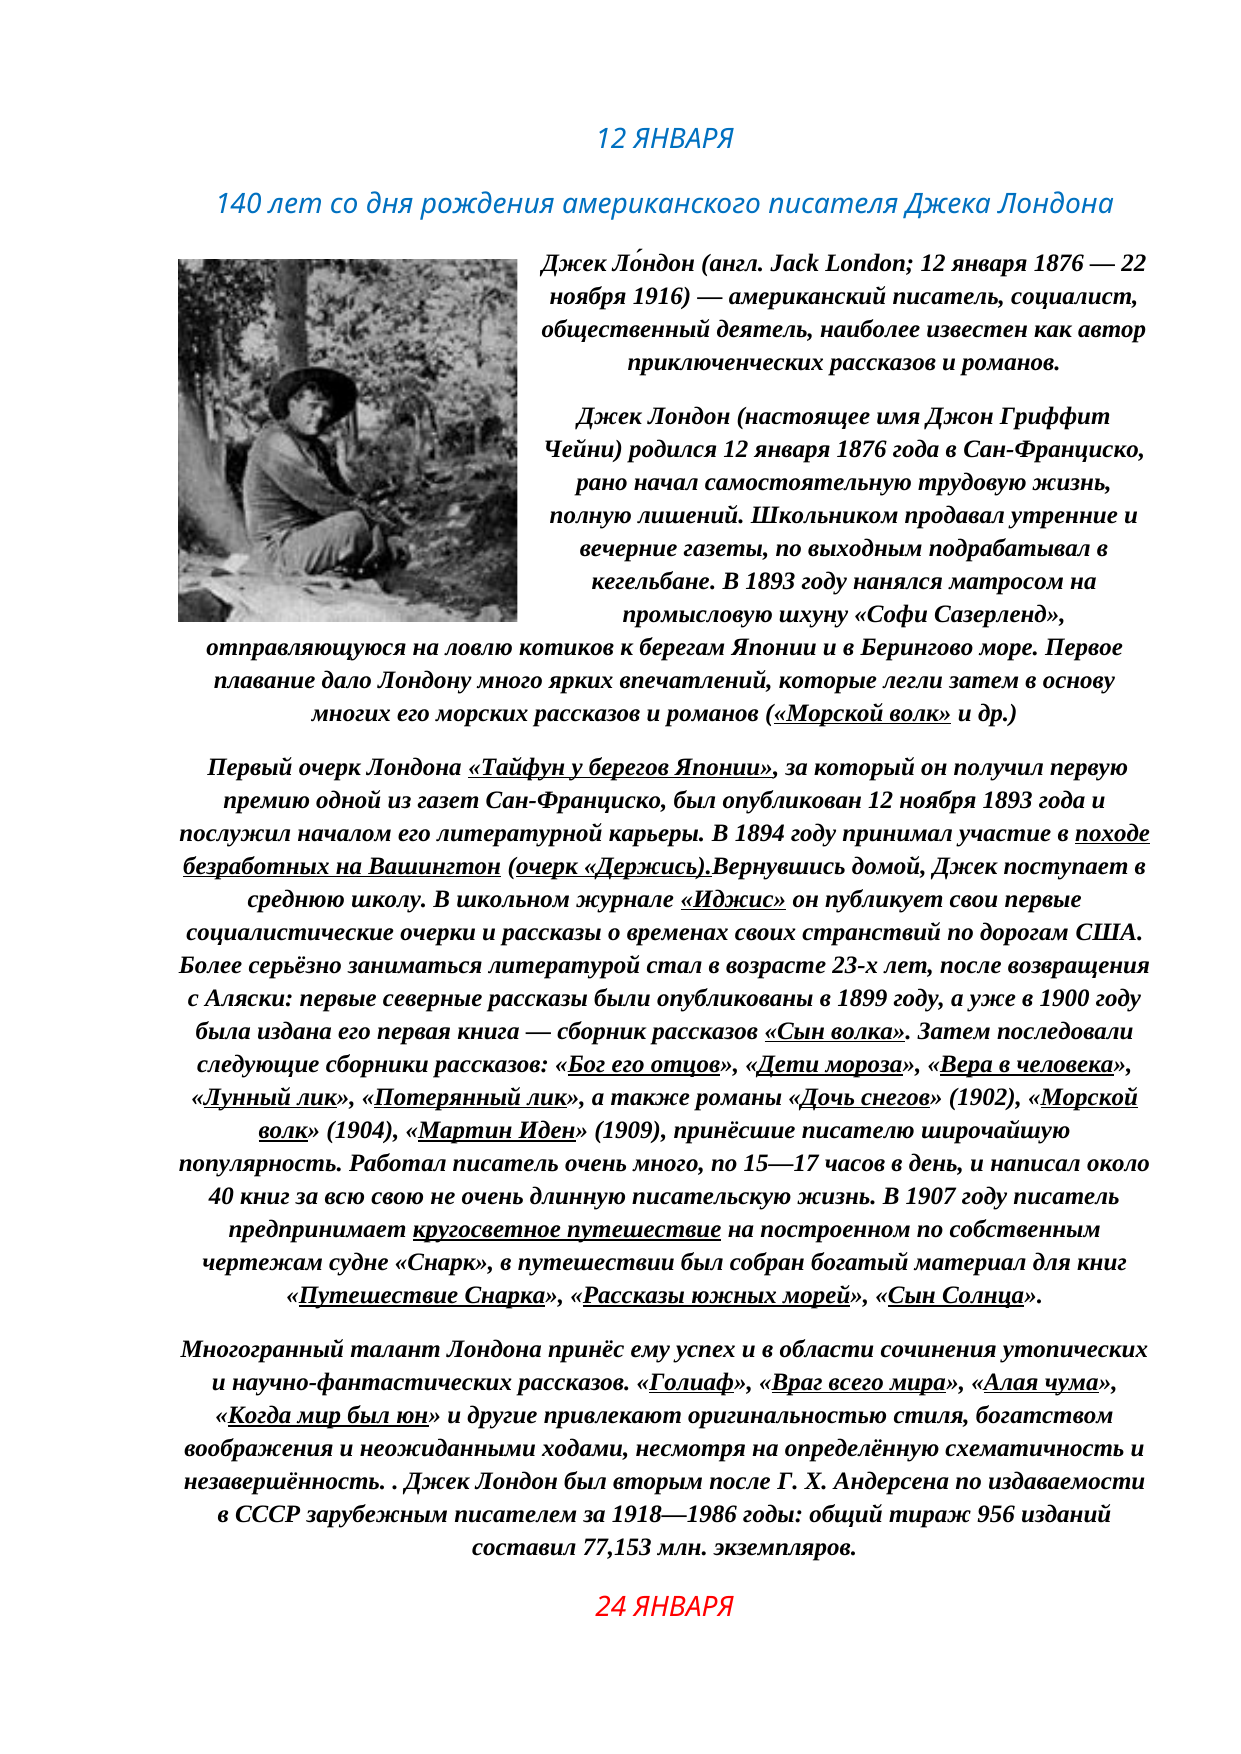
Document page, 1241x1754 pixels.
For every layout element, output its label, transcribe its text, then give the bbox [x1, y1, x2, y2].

text Многогранный талант Лондона принёс ему успех и в области сочинения утопических и научно-фантастических рассказов. «Голиаф», «Враг всего мира», «Алая чума», «Когда мир был юн» и другие привлекают оригинальностью стиля, богатством воображения и неожиданными ходами, несмотря на определённую схематичность и незавершённость. . Джек Лондон был вторым после Г. Х. Андерсена по издаваемости в СССР зарубежным писателем за 1918—1986 годы: общий тираж 956 изданий составил 77,153 млн. экземпляров. [177, 1334, 1152, 1561]
text 12 ЯНВАРЯ [177, 118, 1152, 156]
picture [178, 259, 518, 622]
text 24 ЯНВАРЯ [177, 1586, 1152, 1624]
text Джек Лондон (настоящее имя Джон Гриффит Чейни) родился 12 января 1876 года в Сан-Франциско, рано начал самостоятельную трудовую жизнь, полную лишений. Школьником продавал утренние и вечерние газеты, по выходным подрабатывал в кегельбане. В 1893 году нанялся матросом на промысловую шхуну «Софи Сазерленд», отправляющуюся на ловлю котиков к берегам Японии и в Берингово море. Первое плавание дало Лондону много ярких впечатлений, которые легли затем в основу многих его морских рассказов и романов («Морской волк» и др.) [177, 401, 1152, 727]
text Джек Ло́ндон (англ. Jack London; 12 января 1876 — 22 ноября 1916) — американский писатель, социалист, общественный деятель, наиболее известен как автор приключенческих рассказов и романов. [177, 248, 1152, 376]
text Первый очерк Лондона «Тайфун у берегов Японии», за который он получил первую премию одной из газет Сан-Франциско, был опубликован 12 ноября 1893 года и послужил началом его литературной карьеры. В 1894 году принимал участие в походе безработных на Вашингтон (очерк «Держись).Вернувшись домой, Джек поступает в среднюю школу. В школьном журнале «Иджис» он публикует свои первые социалистические очерки и рассказы о временах своих странствий по дорогам США. Более серьёзно заниматься литературой стал в возрасте 23-х лет, после возвращения с Аляски: первые северные рассказы были опубликованы в 1899 году, а уже в 1900 году была издана его первая книга — сборник рассказов «Сын волка». Затем последовали следующие сборники рассказов: «Бог его отцов», «Дети мороза», «Вера в человека», «Лунный лик», «Потерянный лик», а также романы «Дочь снегов» (1902), «Морской волк» (1904), «Мартин Иден» (1909), принёсшие писателю широчайшую популярность. Работал писатель очень много, по 15—17 часов в день, и написал около 40 книг за всю свою не очень длинную писательскую жизнь. В 1907 году писатель предпринимает кругосветное путешествие на построенном по собственным чертежам судне «Снарк», в путешествии был собран богатый материал для книг «Путешествие Снарка», «Рассказы южных морей», «Сын Солнца». [177, 752, 1152, 1309]
text 140 лет со дня рождения американского писателя Джека Лондона [177, 183, 1152, 221]
